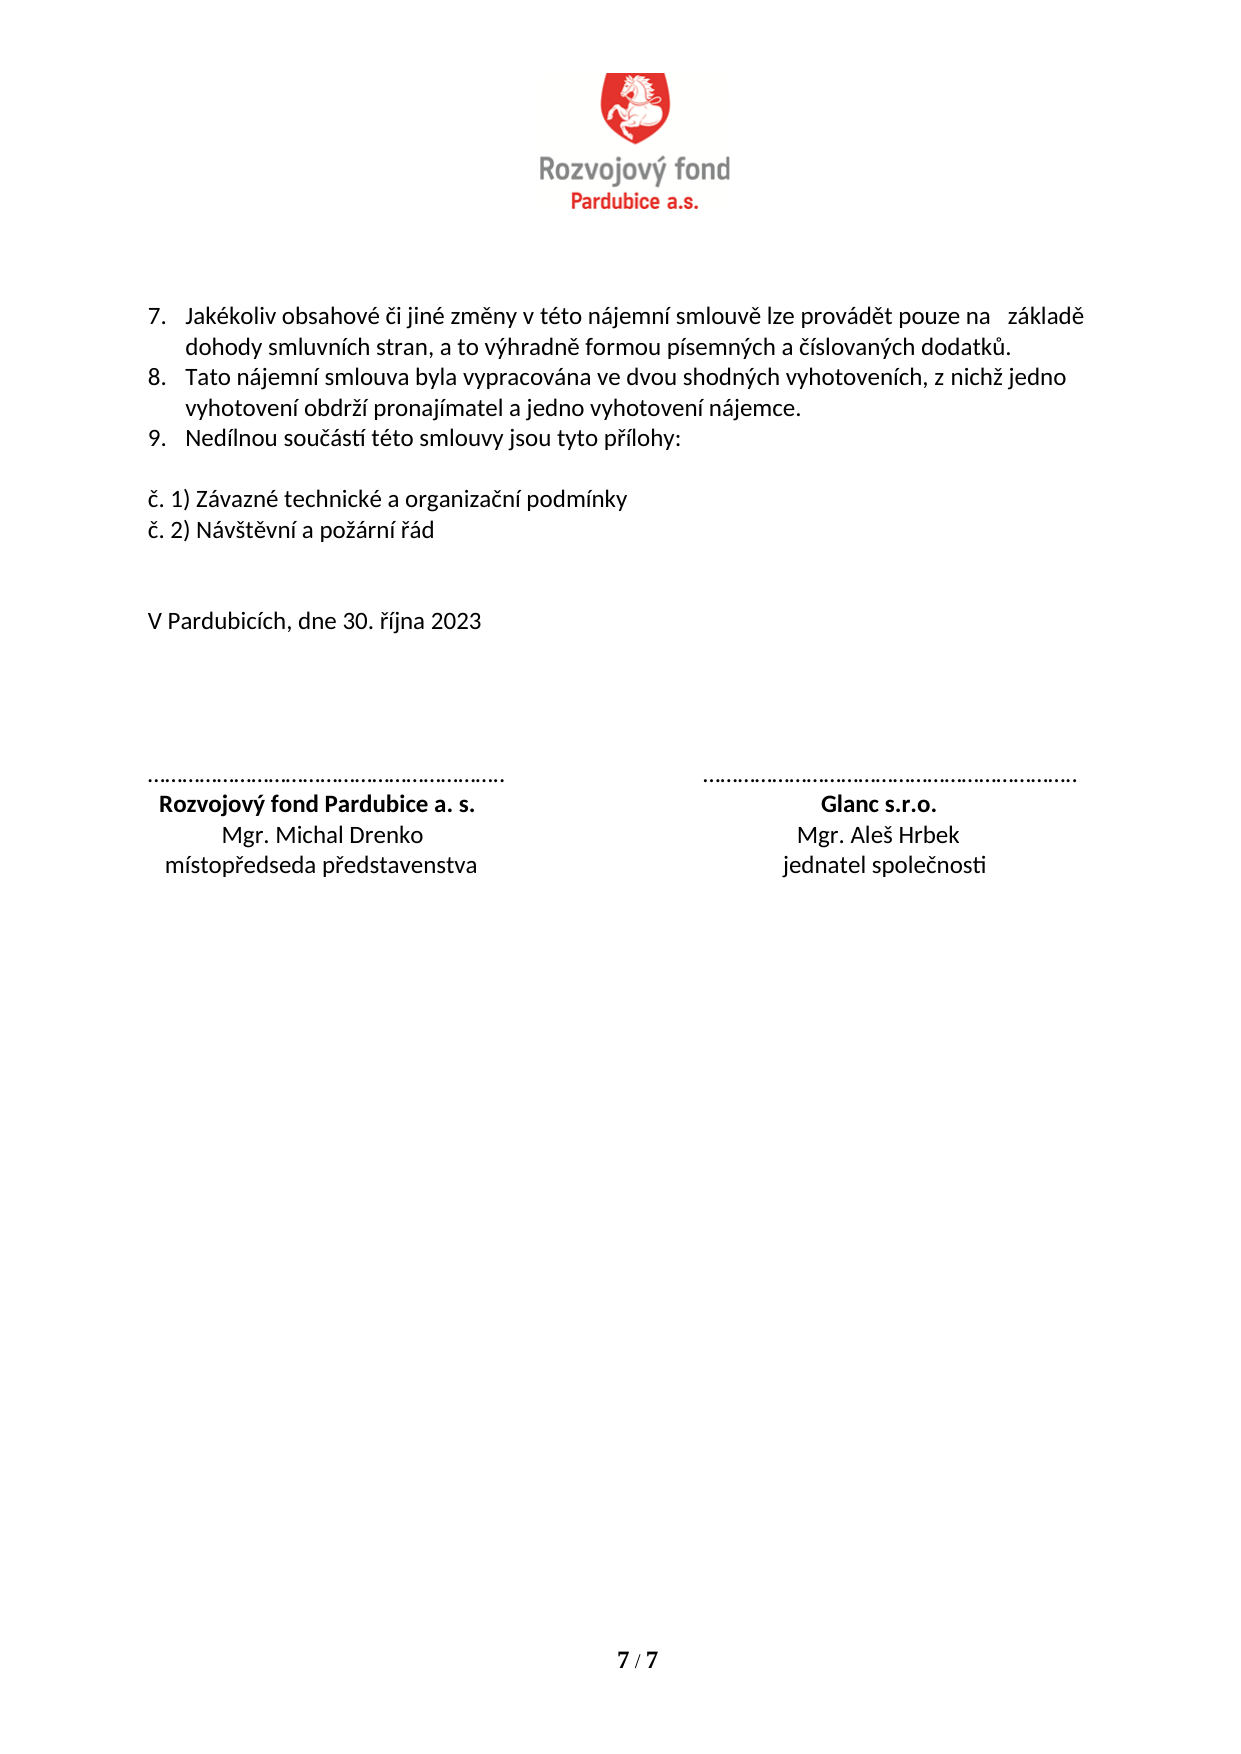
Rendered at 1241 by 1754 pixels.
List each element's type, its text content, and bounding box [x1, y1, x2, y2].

list Nedílnou součástí této smlouvy jsou tyto přílohy: [148, 422, 1122, 453]
text …………………………………………………….. ……………………………………………………….. [148, 758, 1122, 789]
text č. 2) Návštěvní a požární řád [148, 514, 1122, 544]
text Rozvojový fond Pardubice a. s. Glanc s.r.o. [148, 789, 1122, 819]
list Tato nájemní smlouva byla vypracována ve dvou shodných vyhotoveních, z nichž jedno vyhotovení obdrží pronajímatel a jedno vyhotovení nájemce. [148, 361, 1122, 422]
list Jakékoliv obsahové či jiné změny v této nájemní smlouvě lze provádět pouze na základě dohody smluvních stran, a to výhradně formou písemných a číslovaných dodatků. [148, 300, 1122, 361]
text Mgr. Michal Drenko Mgr. Aleš Hrbek [221, 819, 1122, 850]
text místopředseda představenstva jednatel společnosti [148, 850, 1122, 880]
picture [540, 73, 730, 209]
text V Pardubicích, dne 30. října 2023 [148, 606, 1122, 636]
text č. 1) Závazné technické a organizační podmínky [148, 483, 1122, 514]
